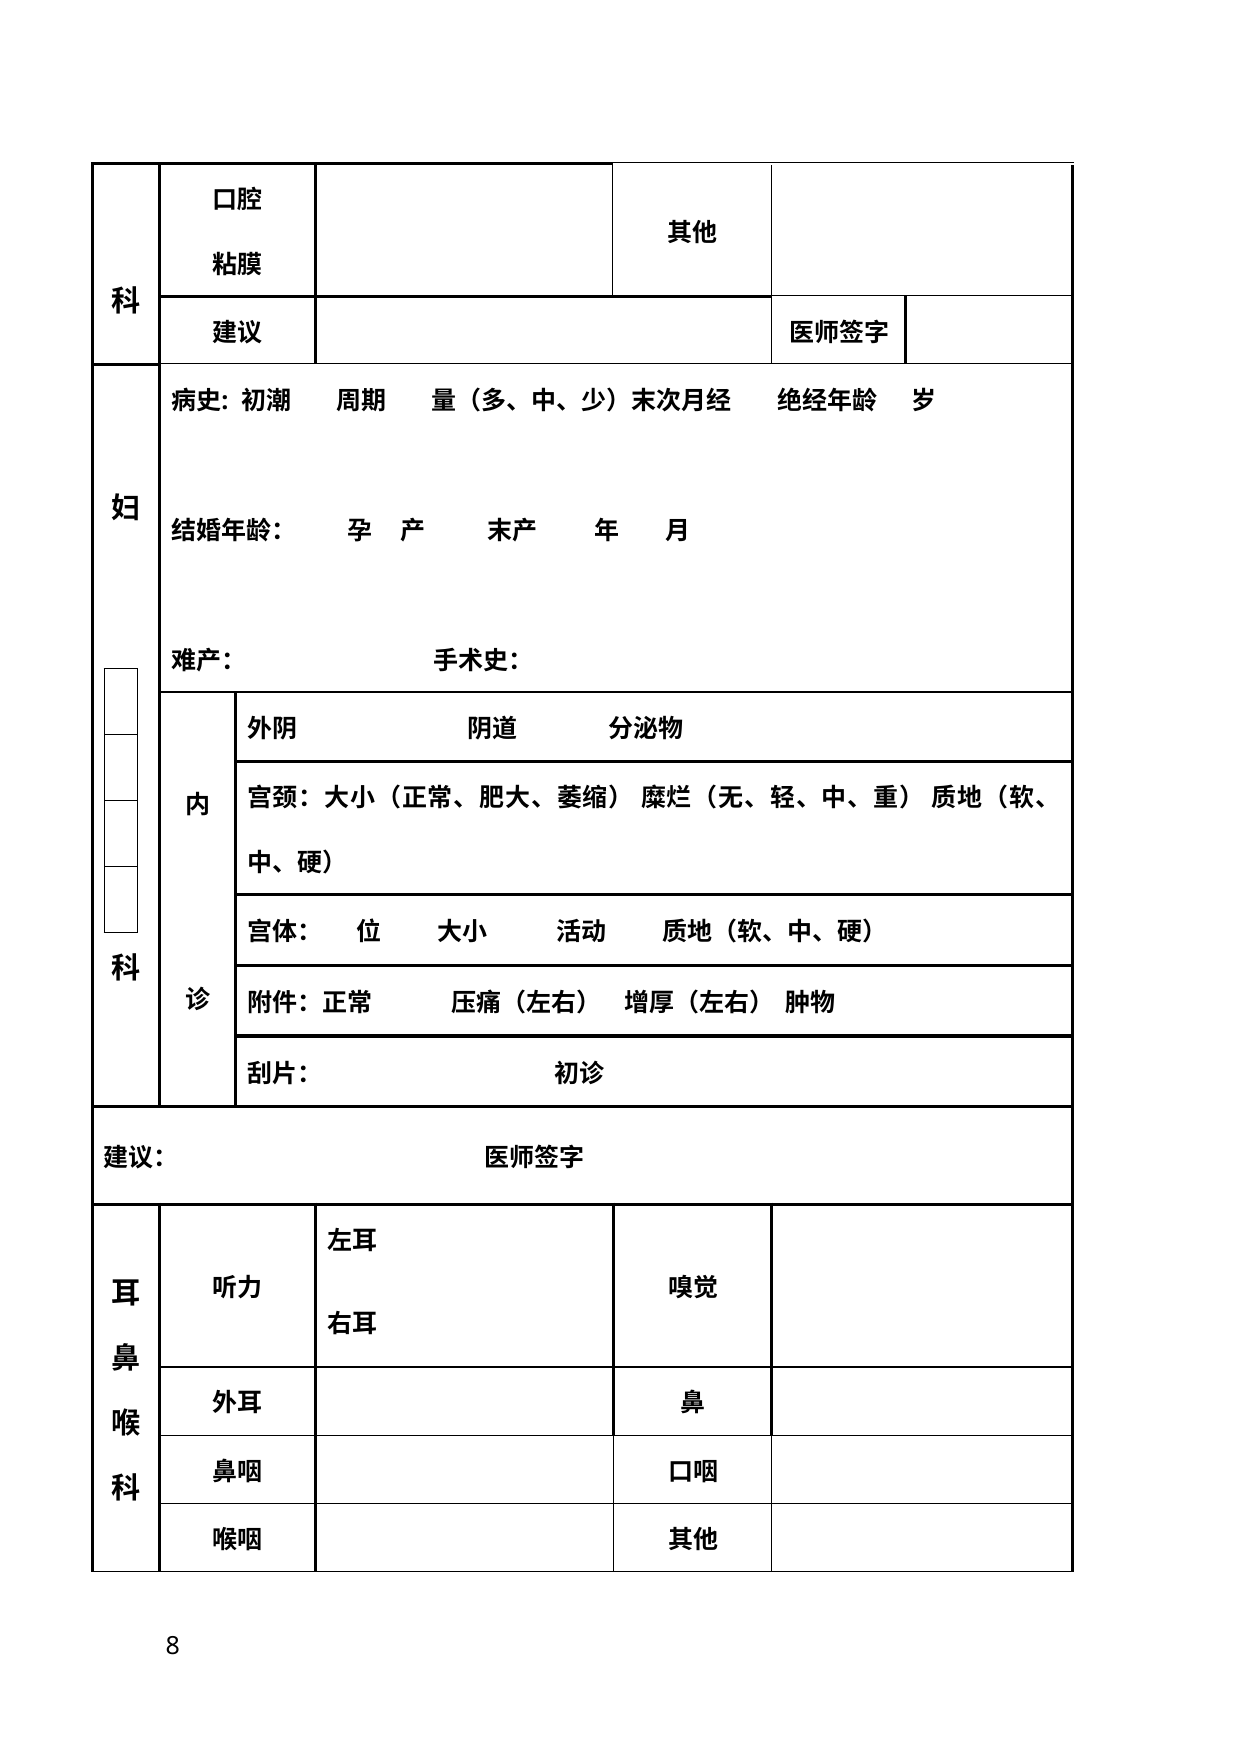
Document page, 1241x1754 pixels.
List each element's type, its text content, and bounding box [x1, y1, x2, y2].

table_cell 医师签字 [772, 296, 904, 363]
table_cell 建议 [161, 298, 314, 363]
table_cell 病史: 初潮 周期 量（多、中、少）末次月经 绝经年龄 岁 结婚年龄： 孕 产 末产 年 月 难产： 手术史： [161, 364, 1071, 691]
table_cell 内 诊 [161, 693, 234, 1105]
table_cell 刮片： 初诊 [237, 1038, 1071, 1105]
table_cell [772, 1504, 1071, 1571]
table_cell [317, 1504, 613, 1571]
table_cell [317, 165, 612, 295]
table_cell [772, 163, 1072, 295]
table_cell 耳鼻喉科 [94, 1206, 158, 1571]
table_cell 其他 [614, 1504, 771, 1571]
table_cell 嗅觉 [615, 1206, 770, 1366]
table_cell 口腔 粘膜 [161, 165, 314, 295]
table_cell 左耳 右耳 [317, 1206, 612, 1366]
table_cell [773, 1368, 1071, 1434]
table_cell 阴道 分泌物 [336, 693, 1071, 759]
table_cell [317, 1436, 613, 1503]
table_cell [317, 1368, 612, 1434]
table_cell 附件：正常 压痛（左右） 增厚（左右） 肿物 [237, 967, 1071, 1034]
table_cell 听力 [161, 1206, 314, 1366]
table_cell 宫体： 位 大小 活动 质地（软、中、硬） [237, 896, 1071, 963]
table_cell 外耳 [161, 1368, 314, 1434]
table_cell 外阴 [237, 693, 336, 759]
table_cell 鼻 [615, 1368, 770, 1434]
table_cell 其他 [613, 163, 772, 295]
table_cell 喉咽 [161, 1504, 314, 1571]
table_cell [317, 298, 771, 363]
table_cell 妇 科 [94, 366, 158, 1105]
table_cell 建议： 医师签字 [94, 1108, 1071, 1203]
table_cell [773, 1206, 1071, 1366]
table_cell [772, 1436, 1071, 1503]
table_cell [907, 296, 1071, 363]
table_cell 鼻咽 [161, 1436, 314, 1503]
table_cell 口咽 [614, 1436, 771, 1503]
table_cell 宫颈：大小（正常、肥大、萎缩） 糜烂（无、轻、中、重） 质地（软、中、硬） [237, 763, 1071, 893]
